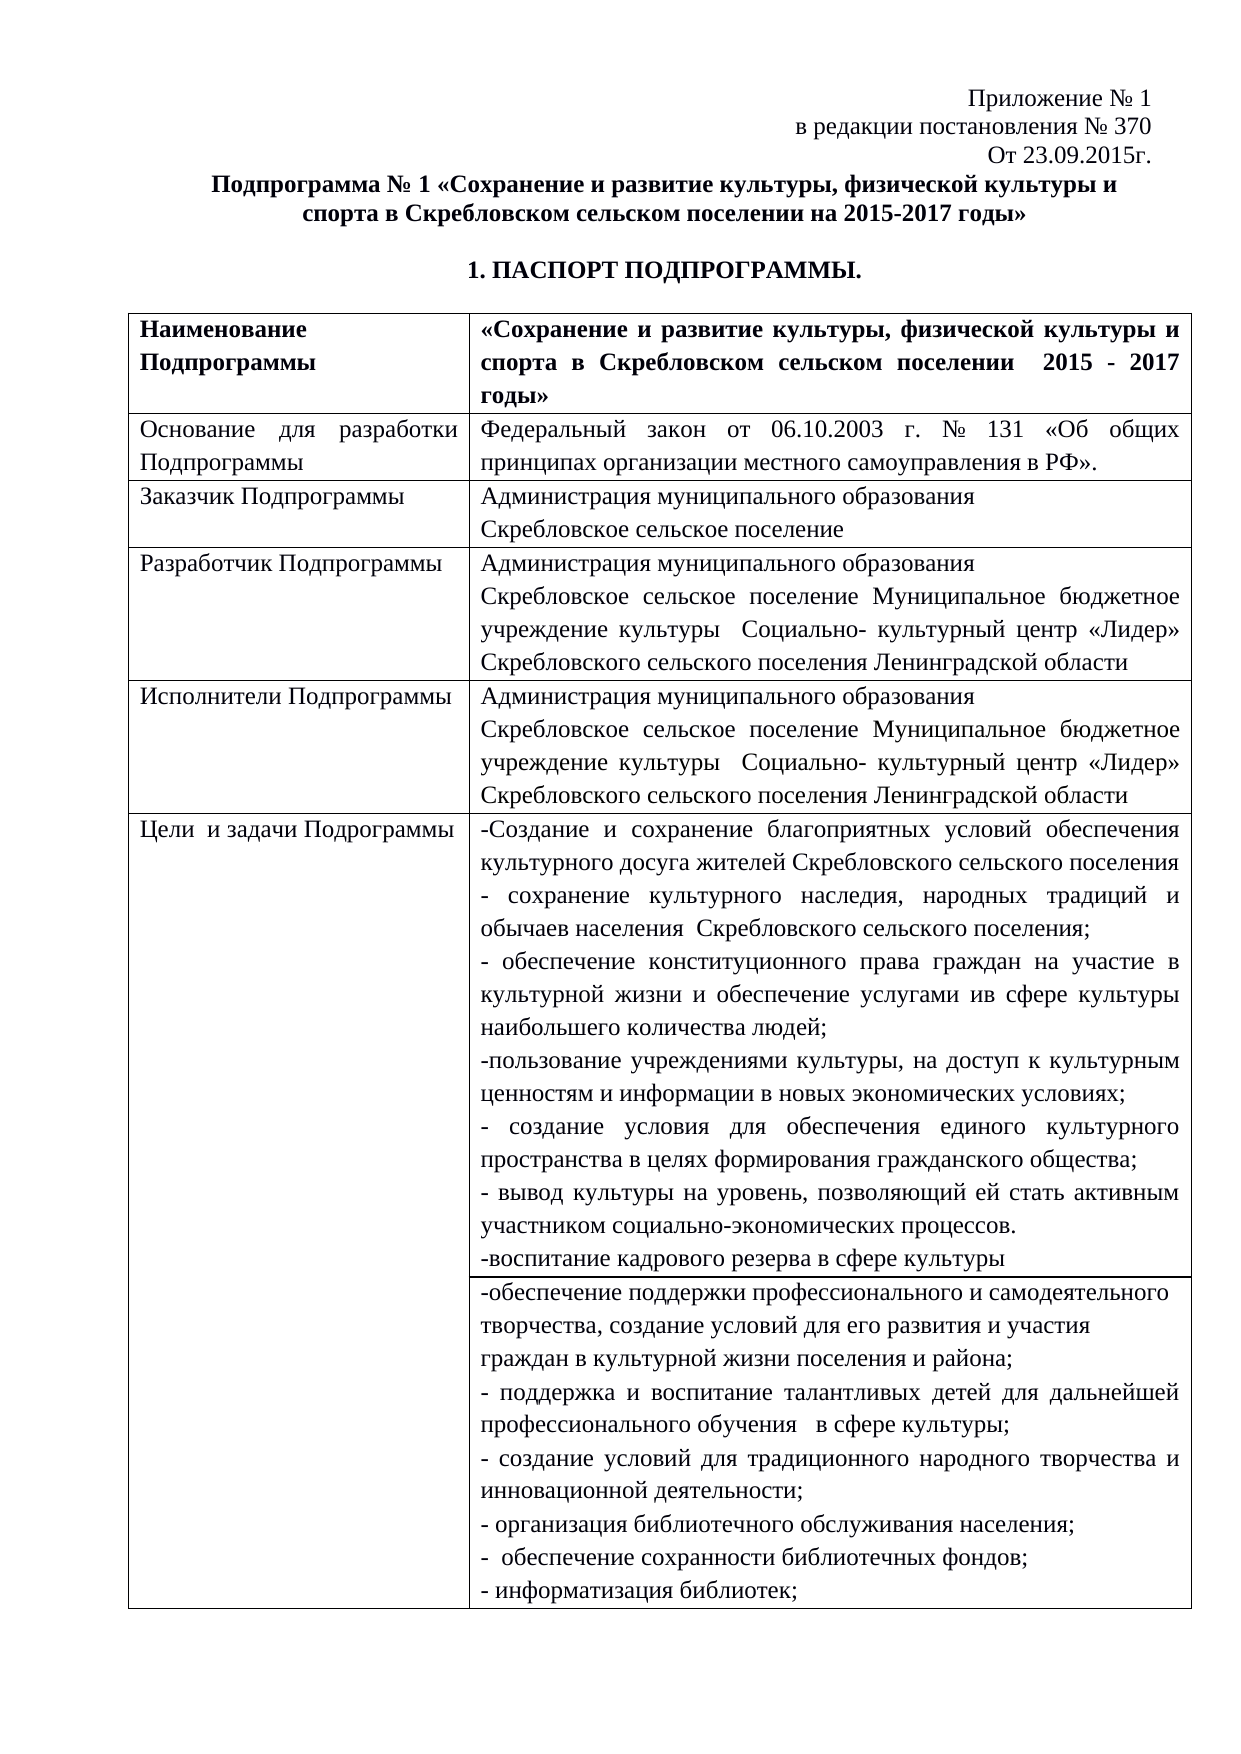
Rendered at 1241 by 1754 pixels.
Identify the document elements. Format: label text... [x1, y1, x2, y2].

table_cell Администрация муниципального образования Скребловское сельское поселение Муниципальное бюджетное учреждение культуры Социально- культурный центр «Лидер» Скребловского сельского поселения Ленинградской области [470, 681, 1191, 813]
table_cell Исполнители Подпрограммы [129, 681, 469, 813]
table_header «Сохранение и развитие культуры, физической культуры и спорта в Скребловском сельском поселении 2015 - 2017 годы» [470, 314, 1191, 413]
table_cell Основание для разработки Подпрограммы [129, 414, 469, 480]
table_cell Администрация муниципального образования Скребловское сельское поселение Муниципальное бюджетное учреждение культуры Социально- культурный центр «Лидер» Скребловского сельского поселения Ленинградской области [470, 548, 1191, 680]
table_header Наименование Подпрограммы [129, 314, 469, 413]
text 1. ПАСПОРТ ПОДПРОГРАММЫ. [177, 255, 1152, 284]
table_cell -Создание и сохранение благоприятных условий обеспечения культурного досуга жителей Скребловского сельского поселения - сохранение культурного наследия, народных традиций и обычаев населения Скребловского сельского поселения; - обеспечение конституционного права граждан на участие в культурной жизни и обеспечение услугами ив сфере культуры наибольшего количества людей; -пользование учреждениями культуры, на доступ к культурным ценностям и информации в новых экономических условиях; - создание условия для обеспечения единого культурного пространства в целях формирования гражданского общества; - вывод культуры на уровень, позволяющий ей стать активным участником социально-экономических процессов. -воспитание кадрового резерва в сфере культуры [470, 814, 1191, 1276]
table_cell Разработчик Подпрограммы [129, 548, 469, 680]
text От 23.09.2015г. [177, 140, 1152, 169]
text Приложение № 1 [177, 83, 1152, 111]
table_cell Федеральный закон от 06.10.2003 г. № 131 «Об общих принципах организации местного самоуправления в РФ». [470, 414, 1191, 480]
table_cell Цели и задачи Подрограммы [129, 814, 469, 1608]
text в редакции постановления № 370 [177, 111, 1152, 140]
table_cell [470, 1278, 1191, 1608]
text Подпрограмма № 1 «Сохранение и развитие культуры, физической культуры и спорта в Скребловском сельском поселении на 2015-2017 годы» [177, 169, 1152, 226]
table_cell Администрация муниципального образования Скребловское сельское поселение [470, 481, 1191, 547]
table_cell Заказчик Подпрограммы [129, 481, 469, 547]
